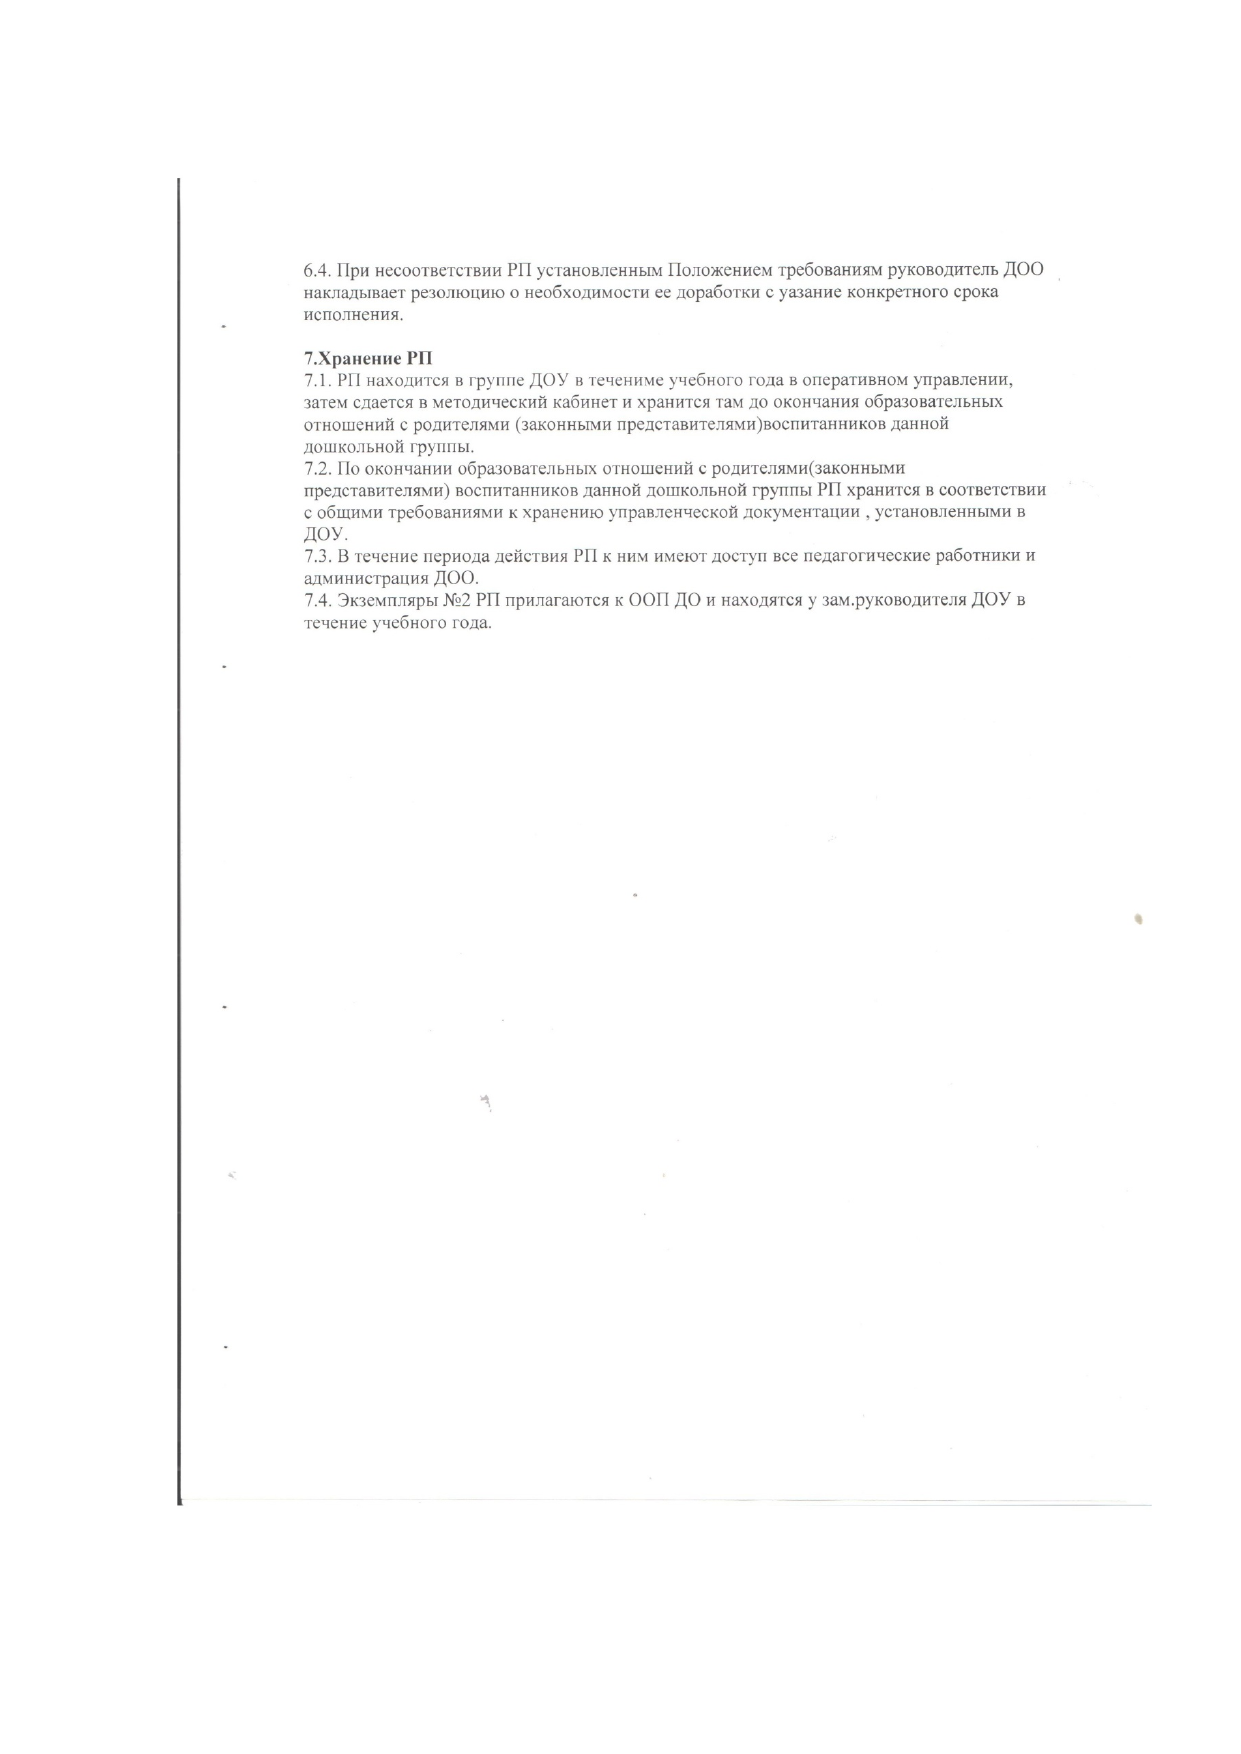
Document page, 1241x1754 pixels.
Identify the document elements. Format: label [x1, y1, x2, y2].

picture [177, 171, 1152, 1512]
